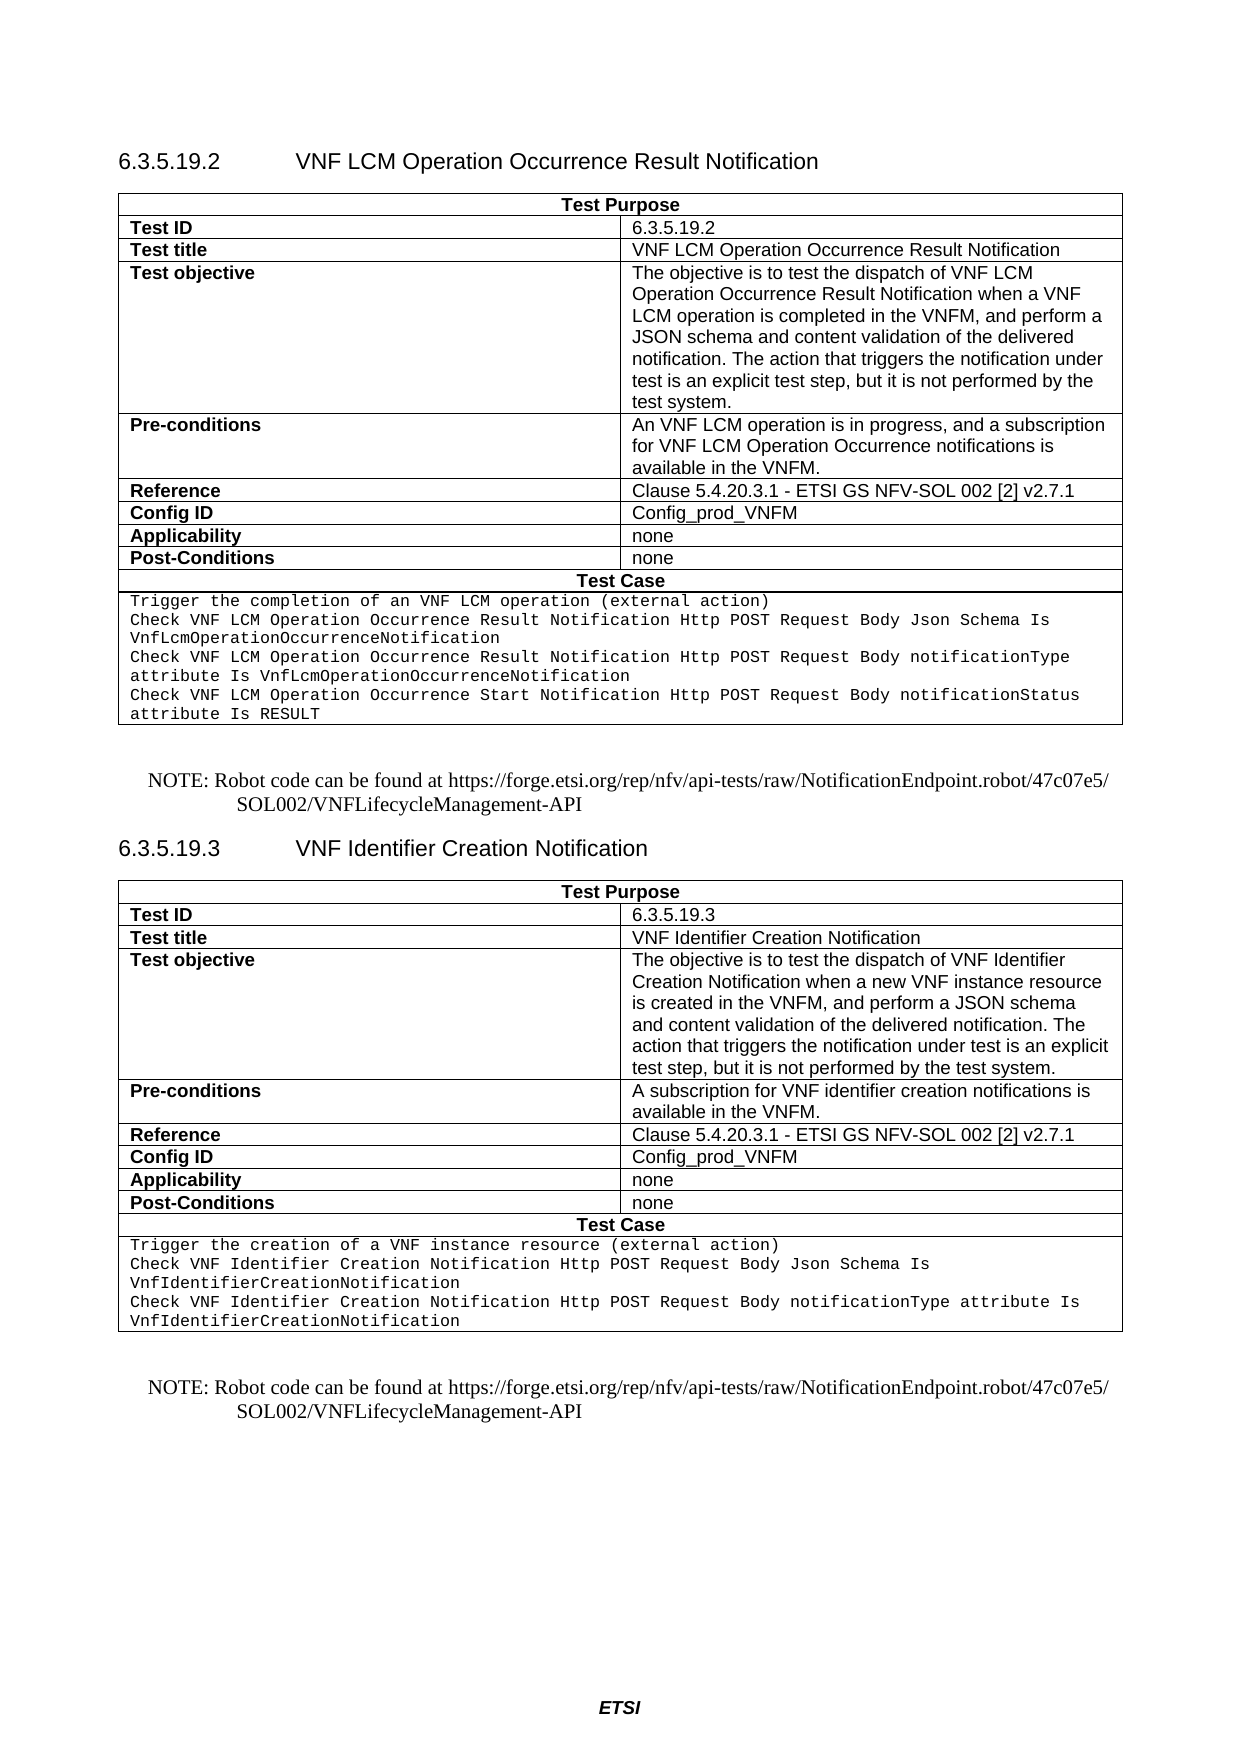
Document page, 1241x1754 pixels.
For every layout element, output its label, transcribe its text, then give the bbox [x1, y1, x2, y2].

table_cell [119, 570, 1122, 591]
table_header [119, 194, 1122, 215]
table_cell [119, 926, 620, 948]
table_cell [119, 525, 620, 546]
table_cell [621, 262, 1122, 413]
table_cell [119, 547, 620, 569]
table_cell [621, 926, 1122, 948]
subtitle 6.3.5.19.2 VNF LCM Operation Occurrence Result Notification [118, 148, 1122, 174]
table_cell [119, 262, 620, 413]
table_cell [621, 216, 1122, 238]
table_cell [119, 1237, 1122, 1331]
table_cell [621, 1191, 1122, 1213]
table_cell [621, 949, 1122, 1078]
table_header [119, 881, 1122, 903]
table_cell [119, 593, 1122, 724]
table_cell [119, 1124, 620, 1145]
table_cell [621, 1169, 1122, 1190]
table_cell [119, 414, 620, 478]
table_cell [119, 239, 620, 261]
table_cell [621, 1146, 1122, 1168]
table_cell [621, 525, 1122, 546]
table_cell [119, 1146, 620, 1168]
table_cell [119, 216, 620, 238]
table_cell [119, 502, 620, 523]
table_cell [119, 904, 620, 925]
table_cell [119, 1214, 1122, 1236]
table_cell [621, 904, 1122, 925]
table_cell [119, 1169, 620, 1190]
text NOTE: Robot code can be found at https://forge.etsi.org/rep/nfv/api-tests/raw/NotificationEndpoint.robot/47c07e5/SOL002/VNFLifecycleManagement-API [148, 768, 1122, 816]
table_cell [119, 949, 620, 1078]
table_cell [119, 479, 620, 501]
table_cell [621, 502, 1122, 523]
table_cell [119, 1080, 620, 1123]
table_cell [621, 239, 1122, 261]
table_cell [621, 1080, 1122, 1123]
text NOTE: Robot code can be found at https://forge.etsi.org/rep/nfv/api-tests/raw/NotificationEndpoint.robot/47c07e5/SOL002/VNFLifecycleManagement-API [148, 1375, 1122, 1423]
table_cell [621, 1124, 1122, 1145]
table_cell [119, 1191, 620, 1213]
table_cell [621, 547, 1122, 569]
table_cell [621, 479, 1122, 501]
subtitle 6.3.5.19.3 VNF Identifier Creation Notification [118, 835, 1122, 861]
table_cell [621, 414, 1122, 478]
